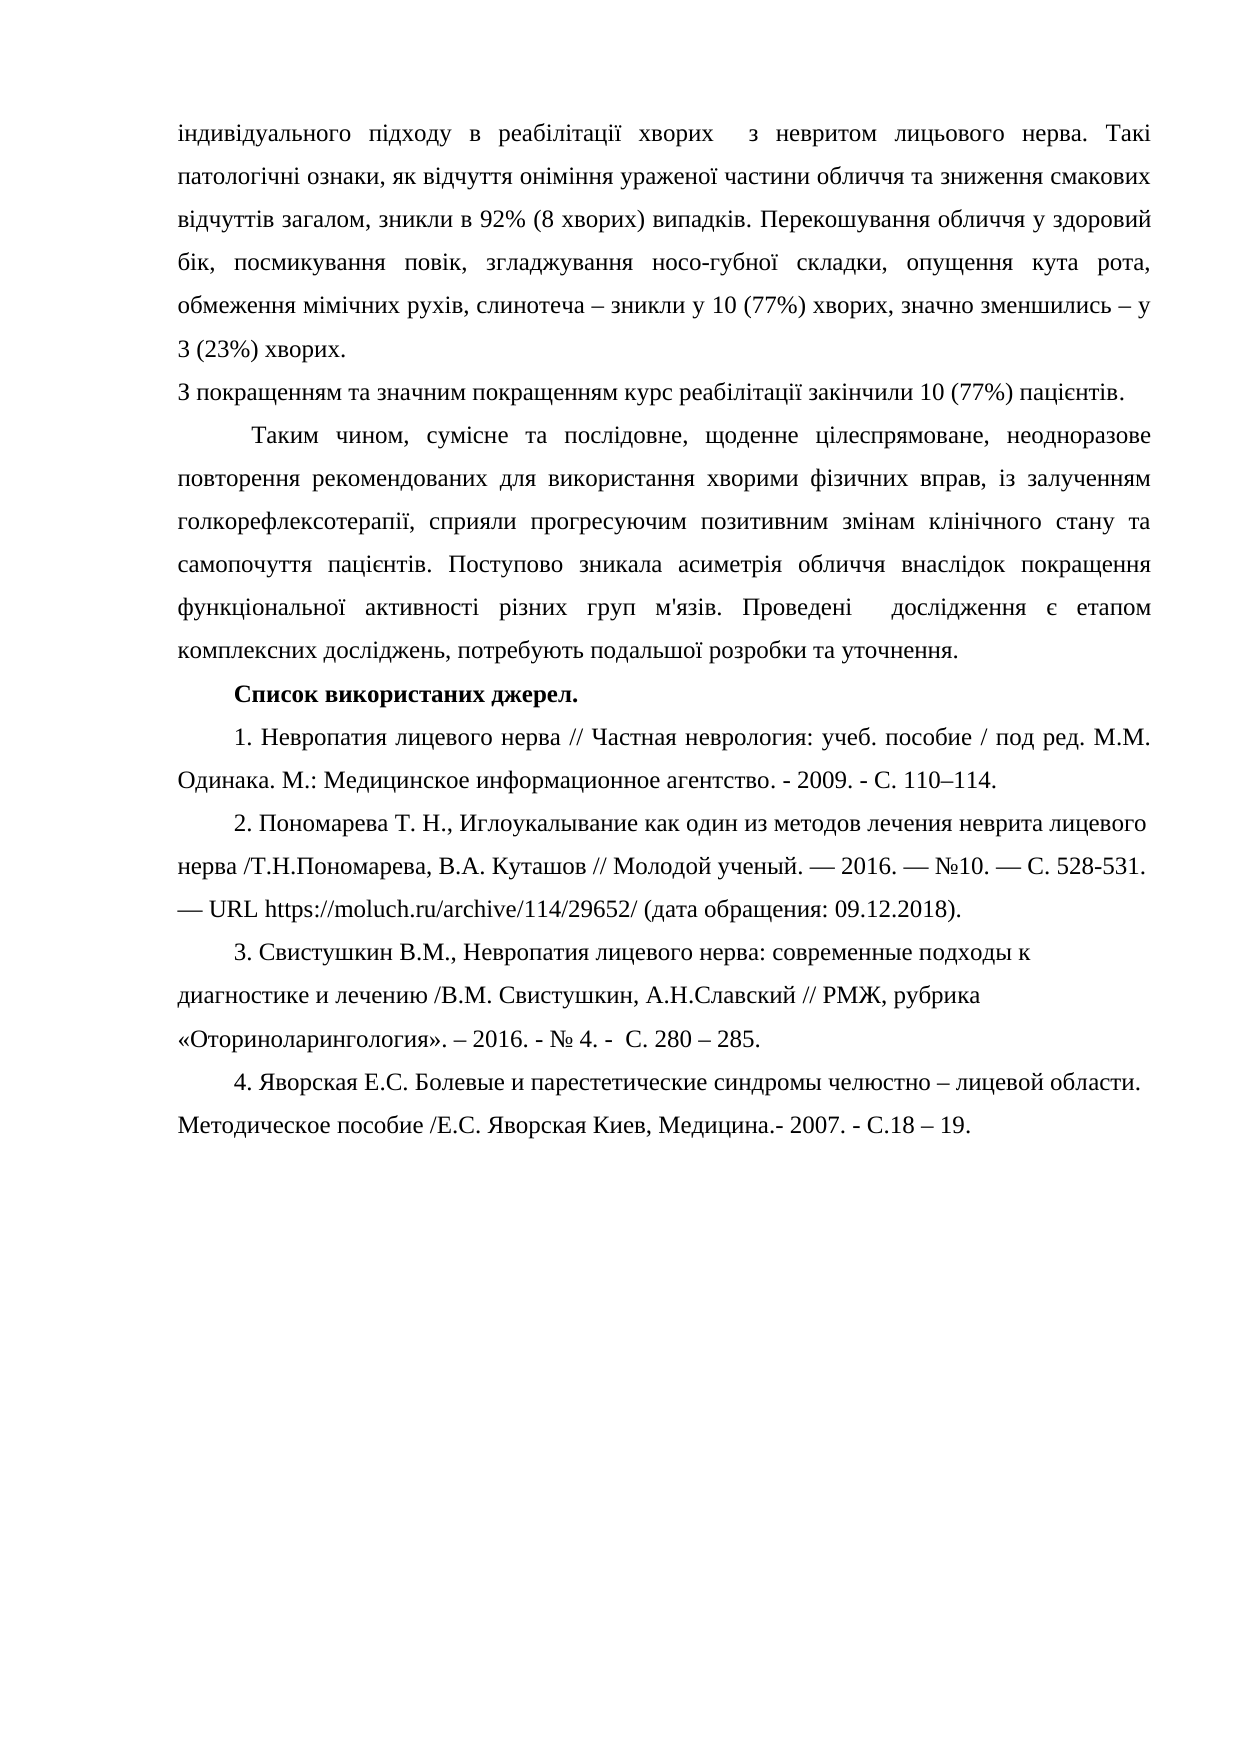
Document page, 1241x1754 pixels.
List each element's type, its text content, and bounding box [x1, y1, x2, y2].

text 1. Невропатия лицевого нерва // Частная неврология: учеб. пособие / под ред. М.М. Одинака. М.: Медицинское информационное агентство. - 2009. - С. 110–114. [177, 722, 1152, 794]
text 2. Пономарева Т. Н., Иглоукалывание как один из методов лечения неврита лицевого нерва /Т.Н.Пономарева, В.А. Куташов // Молодой ученый. — 2016. — №10. — С. 528-531. — URL https://moluch.ru/archive/114/29652/ (дата обращения: 09.12.2018). [177, 808, 1152, 923]
text 3. Свистушкин В.М., Невропатия лицевого нерва: современные подходы к диагностике и лечению /В.М. Свистушкин, А.Н.Славский // РМЖ, рубрика «Оториноларингология». – 2016. - № 4. - С. 280 – 285. [177, 937, 1152, 1052]
text 4. Яворская Е.С. Болевые и парестетические синдромы челюстно – лицевой области. Методическое пособие /Е.С. Яворская Киев, Медицина.- 2007. - С.18 – 19. [177, 1067, 1152, 1139]
text З покращенням та значним покращенням курс реабілітації закінчили 10 (77%) пацієнтів. [177, 377, 1152, 406]
text Список використаних джерел. [177, 679, 1152, 707]
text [177, 118, 1152, 362]
text Таким чином, сумісне та послідовне, щоденне цілеспрямоване, неодноразове повторення рекомендованих для використання хворими фізичних вправ, із залученням голкорефлексотерапії, сприяли прогресуючим позитивним змінам клінічного стану та самопочуття пацієнтів. Поступово зникала асиметрія обличчя внаслідок покращення функціональної активності різних груп м'язів. Проведені дослідження є етапом комплексних досліджень, потребують подальшої розробки та уточнення. [177, 420, 1152, 664]
